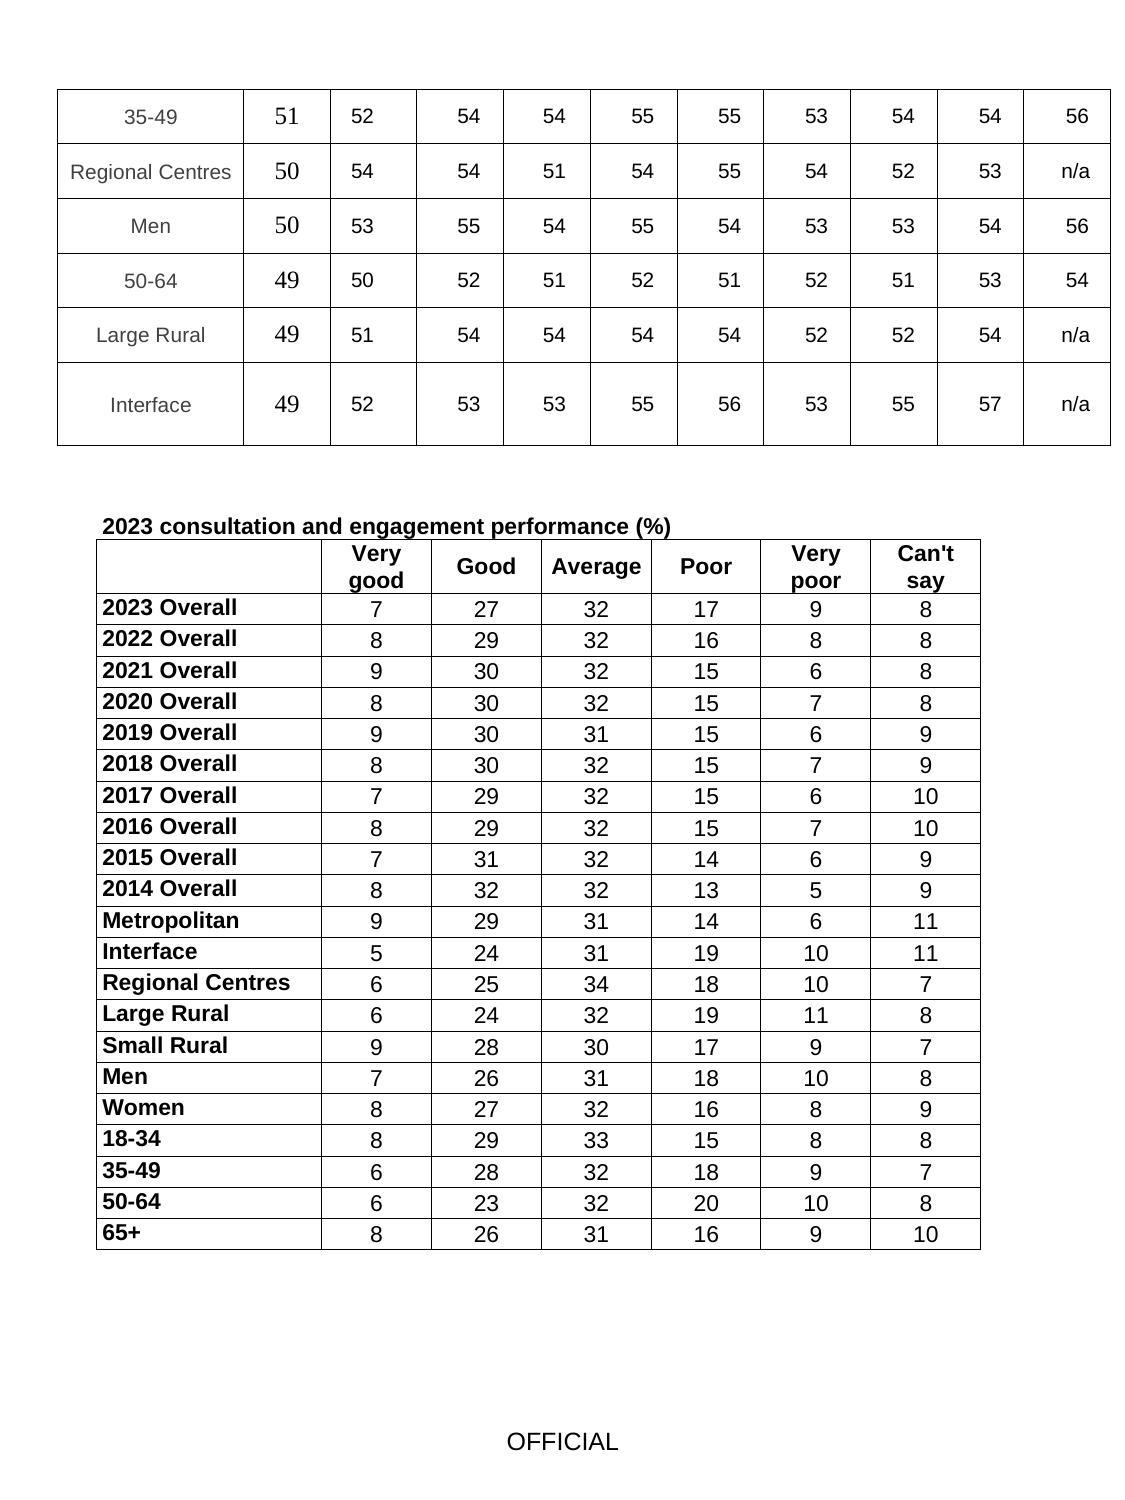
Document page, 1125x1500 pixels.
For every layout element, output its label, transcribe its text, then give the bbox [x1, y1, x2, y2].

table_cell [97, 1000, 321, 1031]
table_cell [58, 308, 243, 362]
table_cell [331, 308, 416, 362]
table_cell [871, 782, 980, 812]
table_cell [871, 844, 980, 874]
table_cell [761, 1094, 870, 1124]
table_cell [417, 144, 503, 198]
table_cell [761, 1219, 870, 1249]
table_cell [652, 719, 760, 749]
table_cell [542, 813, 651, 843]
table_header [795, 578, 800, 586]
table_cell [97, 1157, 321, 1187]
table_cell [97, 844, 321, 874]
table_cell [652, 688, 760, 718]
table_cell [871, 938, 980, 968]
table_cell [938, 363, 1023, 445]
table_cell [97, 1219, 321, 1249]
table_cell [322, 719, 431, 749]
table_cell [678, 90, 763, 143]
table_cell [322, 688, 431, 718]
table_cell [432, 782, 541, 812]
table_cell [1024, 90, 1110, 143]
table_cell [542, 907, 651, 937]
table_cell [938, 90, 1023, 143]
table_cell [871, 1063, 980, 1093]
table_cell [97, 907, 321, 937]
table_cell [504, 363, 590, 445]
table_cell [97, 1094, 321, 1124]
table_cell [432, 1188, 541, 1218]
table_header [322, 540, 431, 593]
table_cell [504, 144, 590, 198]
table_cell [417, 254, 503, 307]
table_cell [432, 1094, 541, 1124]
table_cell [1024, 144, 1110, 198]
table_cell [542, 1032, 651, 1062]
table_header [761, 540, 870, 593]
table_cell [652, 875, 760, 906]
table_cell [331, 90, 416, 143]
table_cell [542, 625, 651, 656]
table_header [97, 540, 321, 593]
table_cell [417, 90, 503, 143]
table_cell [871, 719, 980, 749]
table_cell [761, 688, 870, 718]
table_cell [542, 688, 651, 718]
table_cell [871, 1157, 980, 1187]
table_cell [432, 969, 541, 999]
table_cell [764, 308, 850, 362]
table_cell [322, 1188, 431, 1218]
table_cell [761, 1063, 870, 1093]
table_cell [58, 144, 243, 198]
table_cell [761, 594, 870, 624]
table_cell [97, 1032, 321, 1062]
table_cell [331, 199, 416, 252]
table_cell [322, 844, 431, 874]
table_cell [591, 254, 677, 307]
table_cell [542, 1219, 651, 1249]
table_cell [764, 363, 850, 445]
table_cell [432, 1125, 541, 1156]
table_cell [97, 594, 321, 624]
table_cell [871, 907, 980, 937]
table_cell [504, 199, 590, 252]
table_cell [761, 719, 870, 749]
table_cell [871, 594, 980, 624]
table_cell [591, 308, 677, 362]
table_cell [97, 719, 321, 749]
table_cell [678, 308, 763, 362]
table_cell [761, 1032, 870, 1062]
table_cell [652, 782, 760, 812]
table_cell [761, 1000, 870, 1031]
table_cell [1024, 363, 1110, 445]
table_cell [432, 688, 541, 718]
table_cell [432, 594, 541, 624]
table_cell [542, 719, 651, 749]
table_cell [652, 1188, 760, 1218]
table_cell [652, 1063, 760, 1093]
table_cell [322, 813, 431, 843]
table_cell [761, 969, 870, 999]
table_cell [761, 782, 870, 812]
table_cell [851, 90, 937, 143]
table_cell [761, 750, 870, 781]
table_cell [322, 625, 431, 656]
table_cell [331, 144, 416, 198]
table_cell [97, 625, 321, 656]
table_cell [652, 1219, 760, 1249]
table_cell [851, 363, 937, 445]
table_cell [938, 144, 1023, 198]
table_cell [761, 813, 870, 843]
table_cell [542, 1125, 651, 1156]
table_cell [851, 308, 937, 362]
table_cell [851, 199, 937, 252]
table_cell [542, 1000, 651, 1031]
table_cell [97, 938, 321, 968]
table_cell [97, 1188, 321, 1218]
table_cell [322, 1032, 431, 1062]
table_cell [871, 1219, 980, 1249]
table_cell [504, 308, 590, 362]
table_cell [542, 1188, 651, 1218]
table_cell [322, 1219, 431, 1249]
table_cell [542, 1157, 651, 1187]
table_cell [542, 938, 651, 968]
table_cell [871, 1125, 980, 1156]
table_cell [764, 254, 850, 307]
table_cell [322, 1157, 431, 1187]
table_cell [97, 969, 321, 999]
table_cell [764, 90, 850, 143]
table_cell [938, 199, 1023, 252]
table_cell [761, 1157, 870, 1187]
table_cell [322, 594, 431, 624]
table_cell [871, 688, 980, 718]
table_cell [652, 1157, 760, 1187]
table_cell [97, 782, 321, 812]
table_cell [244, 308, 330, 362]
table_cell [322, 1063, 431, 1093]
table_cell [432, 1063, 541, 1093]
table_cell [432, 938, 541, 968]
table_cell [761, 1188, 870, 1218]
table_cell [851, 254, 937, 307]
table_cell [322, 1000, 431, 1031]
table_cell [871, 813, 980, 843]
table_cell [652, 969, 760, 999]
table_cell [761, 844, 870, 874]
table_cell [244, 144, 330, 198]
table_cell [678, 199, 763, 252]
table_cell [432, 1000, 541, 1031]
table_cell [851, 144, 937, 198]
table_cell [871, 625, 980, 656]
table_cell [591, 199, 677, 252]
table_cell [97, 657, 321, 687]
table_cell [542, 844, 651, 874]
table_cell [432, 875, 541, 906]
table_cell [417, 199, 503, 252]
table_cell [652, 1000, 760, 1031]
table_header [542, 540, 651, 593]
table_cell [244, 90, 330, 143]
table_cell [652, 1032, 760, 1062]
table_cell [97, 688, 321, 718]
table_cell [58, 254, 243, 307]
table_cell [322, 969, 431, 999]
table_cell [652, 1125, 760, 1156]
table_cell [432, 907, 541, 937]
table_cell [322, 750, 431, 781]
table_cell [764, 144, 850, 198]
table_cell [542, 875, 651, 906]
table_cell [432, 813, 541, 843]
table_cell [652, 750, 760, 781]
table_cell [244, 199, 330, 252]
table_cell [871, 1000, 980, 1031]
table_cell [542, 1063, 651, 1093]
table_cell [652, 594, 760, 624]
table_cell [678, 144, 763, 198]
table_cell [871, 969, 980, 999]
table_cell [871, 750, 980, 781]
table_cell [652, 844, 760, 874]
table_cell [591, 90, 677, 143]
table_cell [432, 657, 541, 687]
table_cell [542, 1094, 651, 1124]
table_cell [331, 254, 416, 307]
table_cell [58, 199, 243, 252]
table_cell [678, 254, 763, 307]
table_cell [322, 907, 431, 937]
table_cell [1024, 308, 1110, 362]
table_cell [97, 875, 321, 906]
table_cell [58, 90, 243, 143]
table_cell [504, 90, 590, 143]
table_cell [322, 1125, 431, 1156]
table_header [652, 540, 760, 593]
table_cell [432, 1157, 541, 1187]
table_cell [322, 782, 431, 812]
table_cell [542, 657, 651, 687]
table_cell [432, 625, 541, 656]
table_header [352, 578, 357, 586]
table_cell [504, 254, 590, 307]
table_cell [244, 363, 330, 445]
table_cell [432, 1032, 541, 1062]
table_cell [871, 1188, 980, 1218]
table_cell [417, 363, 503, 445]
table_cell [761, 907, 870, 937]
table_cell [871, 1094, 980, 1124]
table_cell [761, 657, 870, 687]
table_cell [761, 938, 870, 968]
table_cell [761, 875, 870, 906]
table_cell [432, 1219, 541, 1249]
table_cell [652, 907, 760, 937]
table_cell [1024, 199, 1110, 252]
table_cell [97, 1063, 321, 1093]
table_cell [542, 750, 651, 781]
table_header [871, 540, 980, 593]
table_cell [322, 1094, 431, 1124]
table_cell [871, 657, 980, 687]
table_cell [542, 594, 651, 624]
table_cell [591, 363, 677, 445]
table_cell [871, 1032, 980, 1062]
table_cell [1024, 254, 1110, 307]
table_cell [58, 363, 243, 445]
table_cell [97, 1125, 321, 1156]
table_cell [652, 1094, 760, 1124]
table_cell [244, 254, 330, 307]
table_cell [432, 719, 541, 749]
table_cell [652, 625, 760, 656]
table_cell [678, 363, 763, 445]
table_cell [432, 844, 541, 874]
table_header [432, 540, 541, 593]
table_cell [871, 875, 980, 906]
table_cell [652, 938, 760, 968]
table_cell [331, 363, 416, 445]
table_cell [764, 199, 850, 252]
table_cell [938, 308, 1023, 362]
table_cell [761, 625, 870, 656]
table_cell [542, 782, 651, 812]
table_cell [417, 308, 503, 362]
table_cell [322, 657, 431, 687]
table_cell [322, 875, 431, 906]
text 2023 consultation and engagement performance (%) [102, 513, 1096, 539]
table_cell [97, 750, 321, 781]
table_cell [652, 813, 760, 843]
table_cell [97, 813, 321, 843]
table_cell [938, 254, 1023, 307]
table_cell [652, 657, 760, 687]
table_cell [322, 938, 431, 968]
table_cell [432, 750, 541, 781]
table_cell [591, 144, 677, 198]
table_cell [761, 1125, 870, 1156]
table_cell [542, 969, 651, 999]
